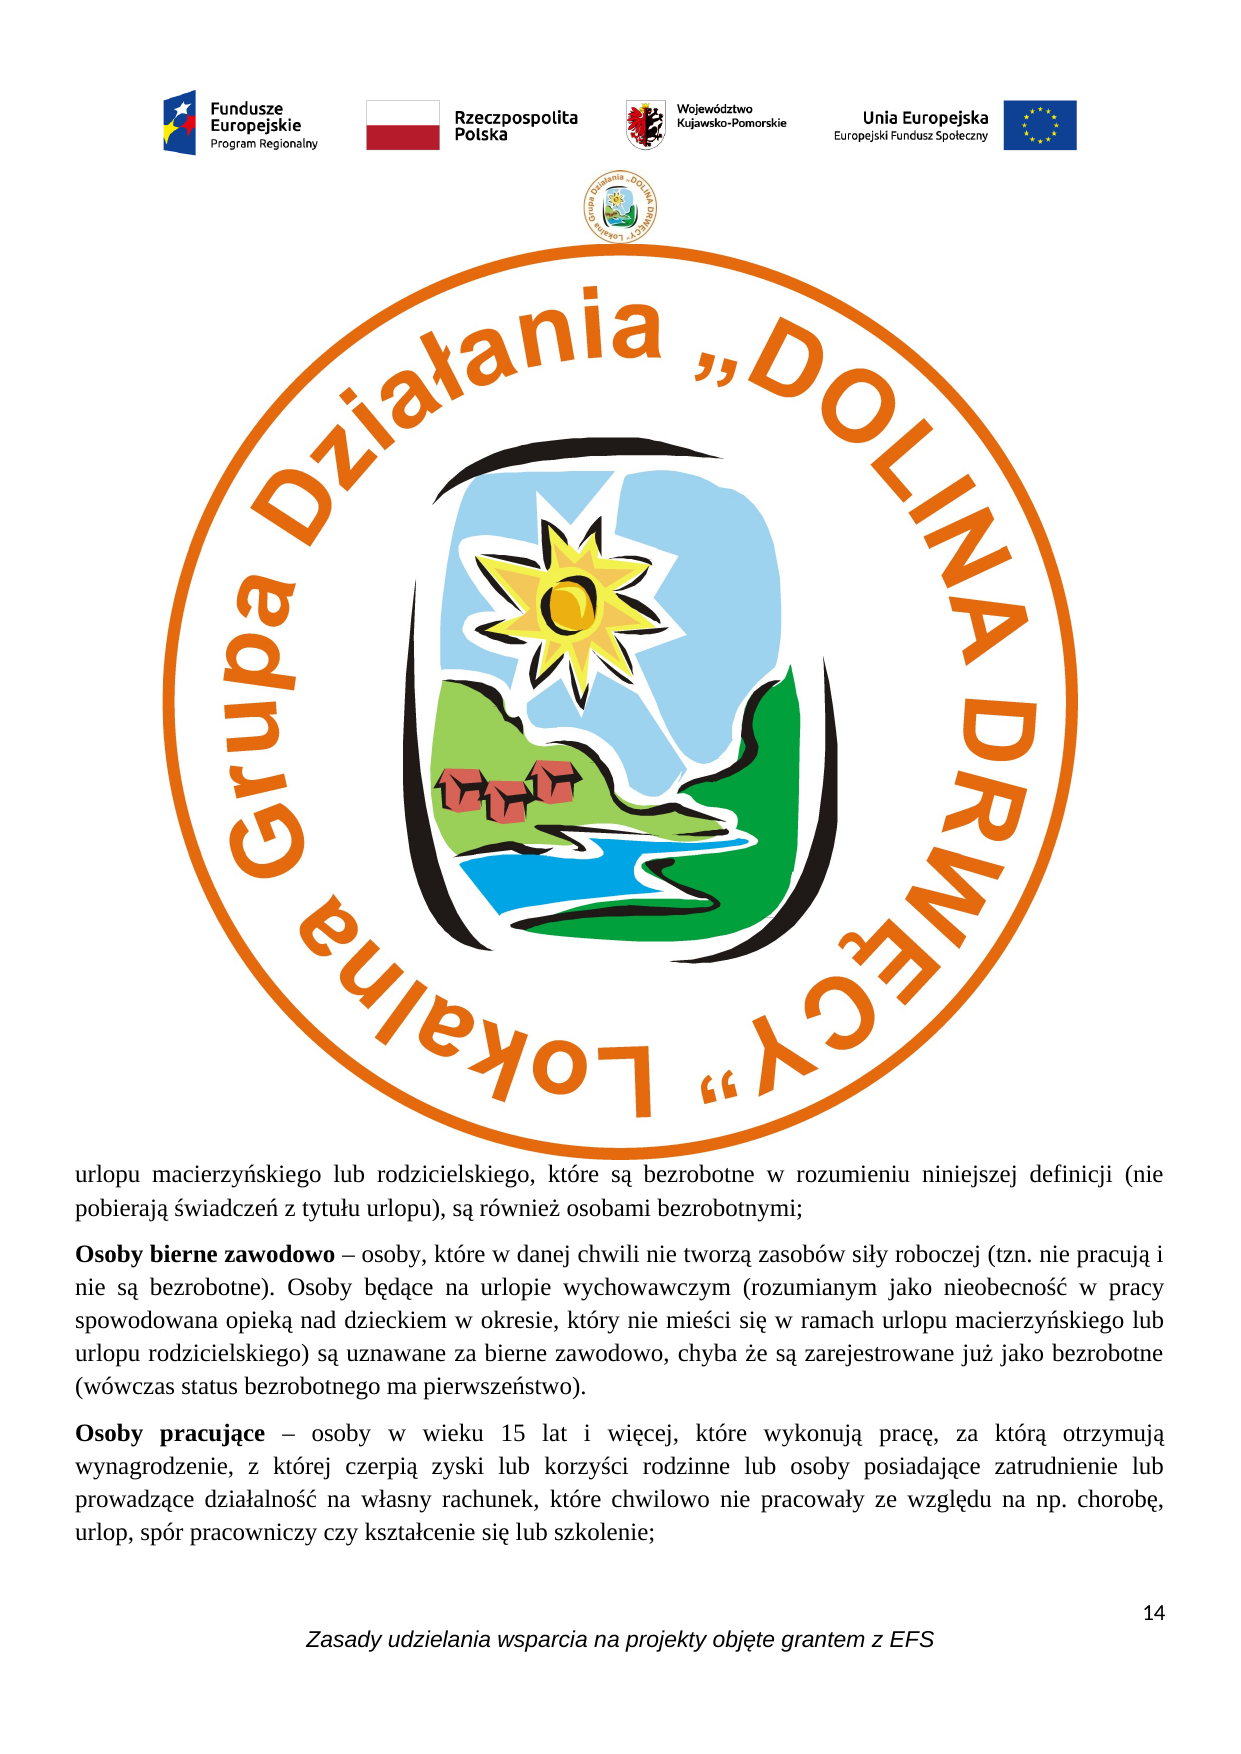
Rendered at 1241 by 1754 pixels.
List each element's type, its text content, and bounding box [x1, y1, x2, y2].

picture [147, 73, 1093, 1160]
text Osoby bierne zawodowo – osoby, które w danej chwili nie tworzą zasobów siły roboczej (tzn. nie pracują i nie są bezrobotne). Osoby będące na urlopie wychowawczym (rozumianym jako nieobecność w pracy spowodowana opieką nad dzieckiem w okresie, który nie mieści się w ramach urlopu macierzyńskiego lub urlopu rodzicielskiego) są uznawane za bierne zawodowo, chyba że są zarejestrowane już jako bezrobotne (wówczas status bezrobotnego ma pierwszeństwo). [75, 1239, 1165, 1400]
text Osoby pracujące – osoby w wieku 15 lat i więcej, które wykonują pracę, za którą otrzymują wynagrodzenie, z której czerpią zyski lub korzyści rodzinne lub osoby posiadające zatrudnienie lub prowadzące działalność na własny rachunek, które chwilowo nie pracowały ze względu na np. chorobę, urlop, spór pracowniczy czy kształcenie się lub szkolenie; [75, 1418, 1165, 1546]
text Osoby bezrobotne – osoby pozostające bez pracy, gotowe do podjęcia pracy i aktywnie poszukujące zatrudnienia. Niezależnie od spełnienia powyższych przesłanek, zarejestrowani bezrobotni są zaliczani do osób bezrobotnych. Osobami bezrobotnymi są zarówno osoby bezrobotne w rozumieniu Badania Aktywności Ekonomicznej Ludności, jak i osoby zarejestrowane jako bezrobotne. Definicja nie uwzględnia studentów studiów stacjonarnych, nawet jeśli spełniają powyższe kryteria. Osoby kwalifikujące się do urlopu macierzyńskiego lub rodzicielskiego, które są bezrobotne w rozumieniu niniejszej definicji (nie pobierają świadczeń z tytułu urlopu), są również osobami bezrobotnymi; [75, 1159, 1165, 1221]
